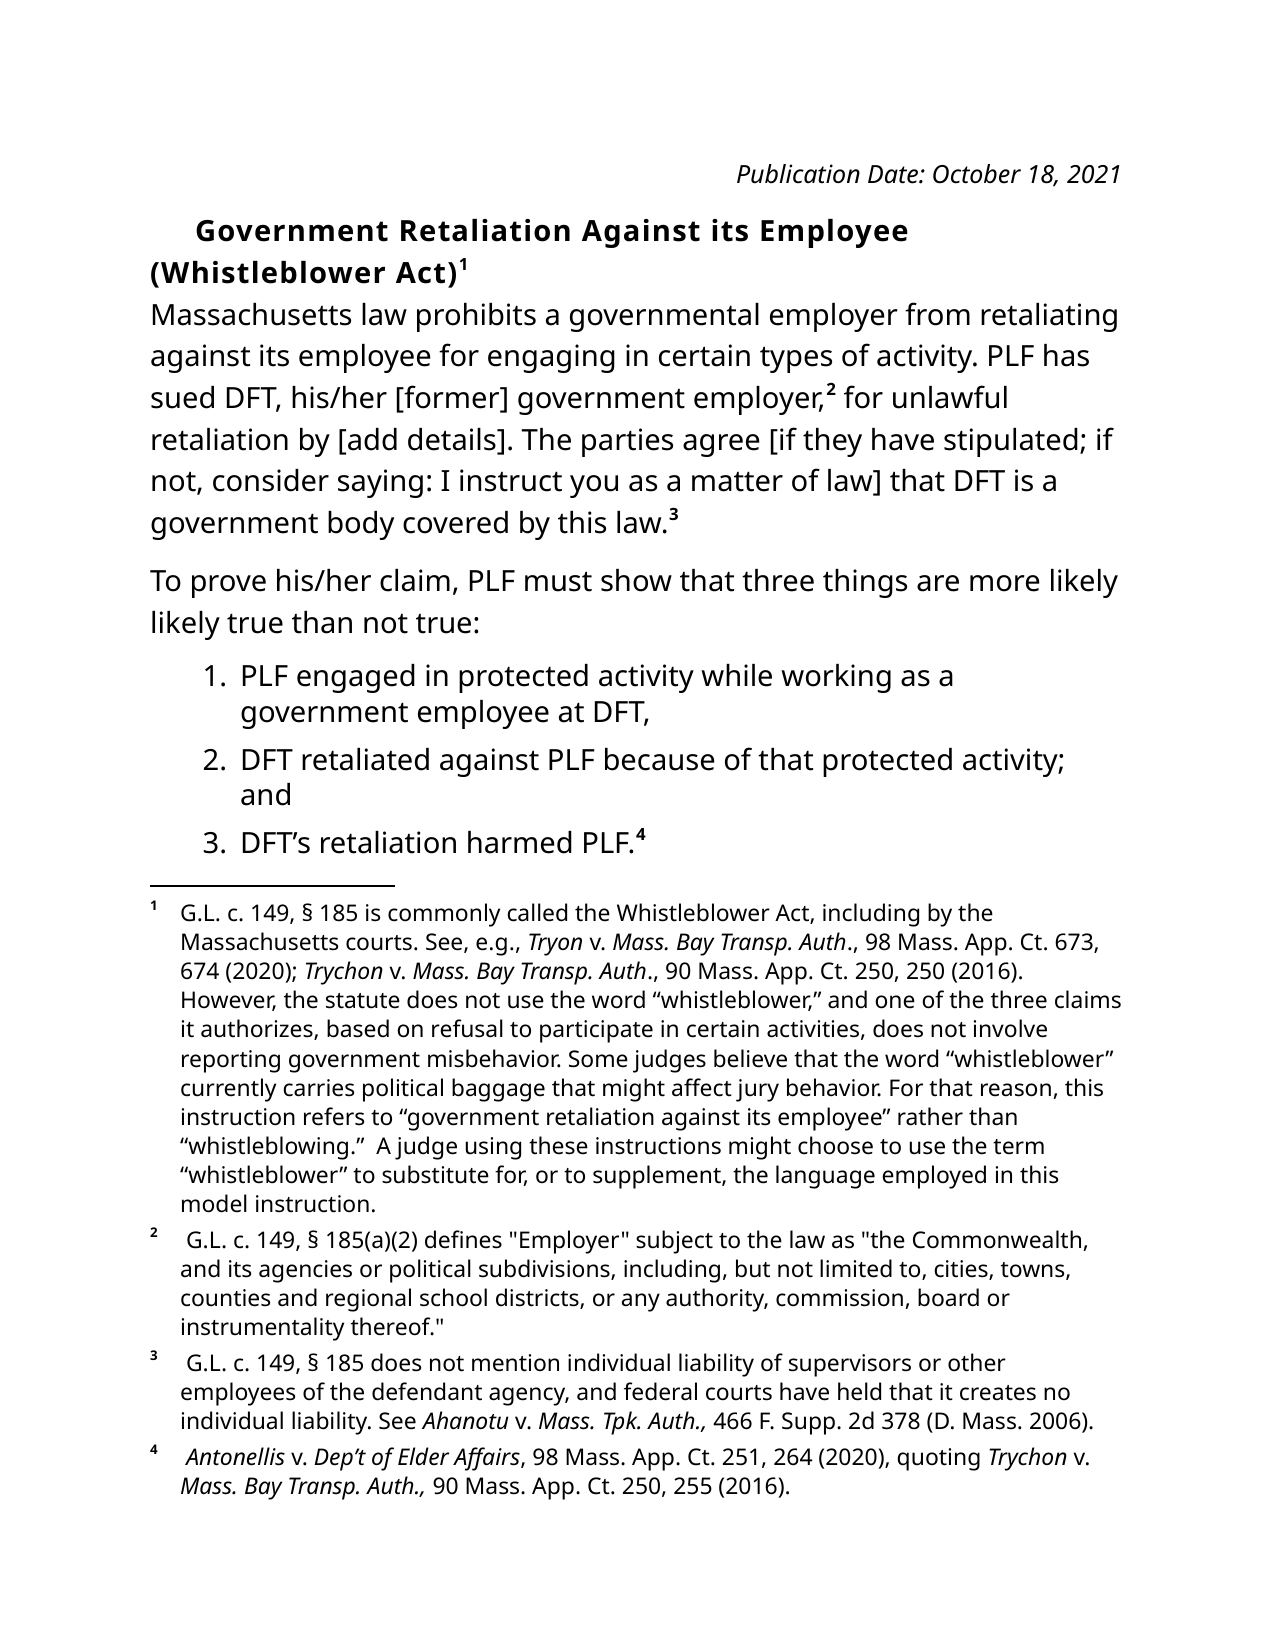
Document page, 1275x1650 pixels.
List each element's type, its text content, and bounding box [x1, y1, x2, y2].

list DFT retaliated against PLF because of that protected activity; and [202, 742, 1080, 812]
text Publication Date: October 18, 2021 [150, 150, 1125, 192]
text To prove his/her claim, PLF must show that three things are more likely likely true than not true: [150, 558, 1125, 642]
list DFT’s retaliation harmed PLF. [202, 825, 1080, 860]
text Massachusetts law prohibits a governmental employer from retaliating against its employee for engaging in certain types of activity. PLF has sued DFT, his/her [former] government employer, for unlawful retaliation by [add details]. The parties agree [if they have stipulated; if not, consider saying: I instruct you as a matter of law] that DFT is a government body covered by this law. [150, 292, 1125, 542]
list PLF engaged in protected activity while working as a government employee at DFT, [202, 658, 1080, 729]
text Government Retaliation Against its Employee (Whistleblower Act) [150, 208, 1125, 292]
